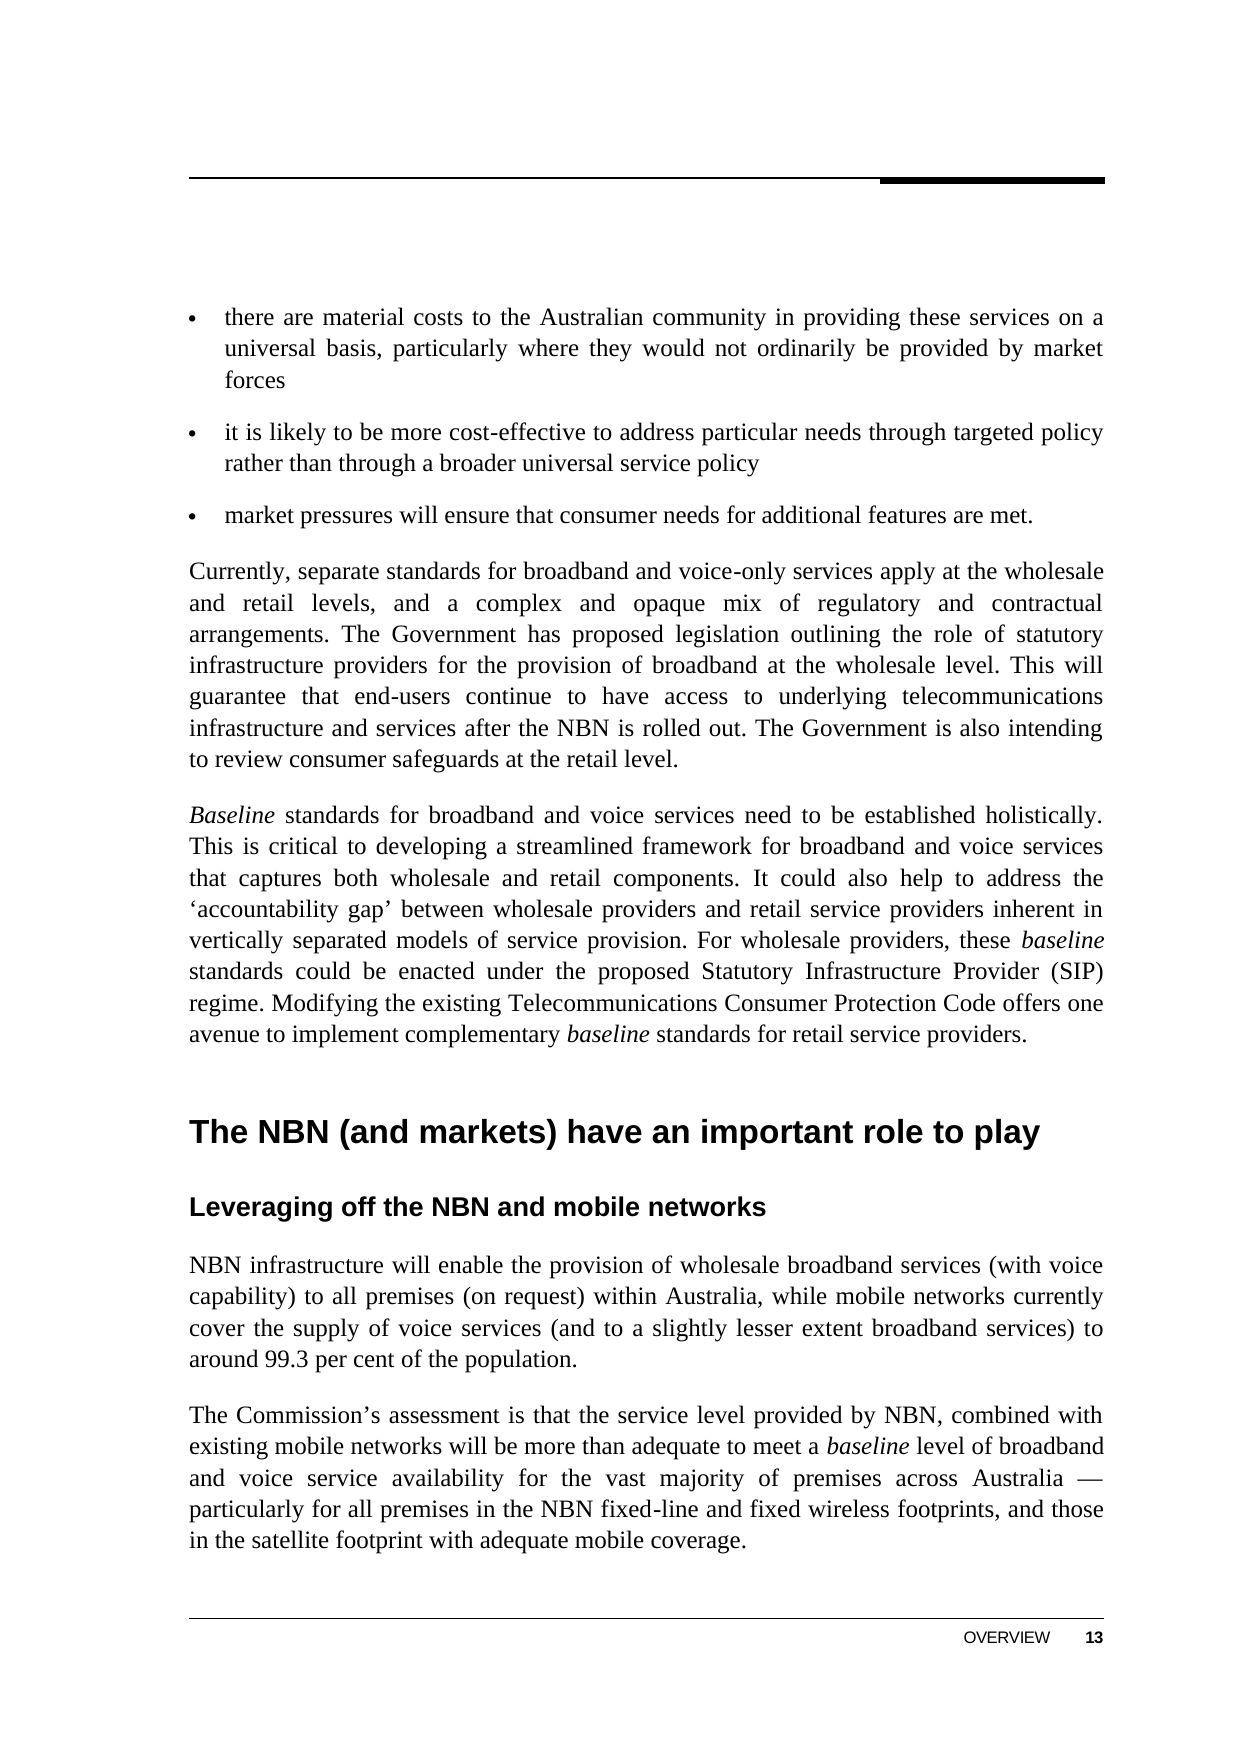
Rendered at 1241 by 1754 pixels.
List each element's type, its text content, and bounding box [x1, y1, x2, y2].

list it is likely to be more cost-effective to address particular needs through targeted policy rather than through a broader universal service policy [189, 414, 1104, 477]
text The Commission’s assessment is that the service level provided by NBN, combined with existing mobile networks will be more than adequate to meet a baseline level of broadband and voice service availability for the vast majority of premises across Australia — particularly for all premises in the NBN fixed-line and fixed wireless footprints, and those in the satellite footprint with adequate mobile coverage. [189, 1398, 1104, 1554]
subtitle Leveraging off the NBN and mobile networks [189, 1189, 1104, 1223]
text Baseline standards for broadband and voice services need to be established holistically. This is critical to developing a streamlined framework for broadband and voice services that captures both wholesale and retail components. It could also help to address the ‘accountability gap’ between wholesale providers and retail service providers inherent in vertically separated models of service provision. For wholesale providers, these baseline standards could be enacted under the proposed Statutory Infrastructure Provider (SIP) regime. Modifying the existing Telecommunications Consumer Protection Code offers one avenue to implement complementary baseline standards for retail service providers. [189, 798, 1104, 1048]
subtitle The NBN (and markets) have an important role to play [189, 1110, 1104, 1152]
text NBN infrastructure will enable the provision of wholesale broadband services (with voice capability) to all premises (on request) within Australia, while mobile networks currently cover the supply of voice services (and to a slightly lesser extent broadband services) to around 99.3 per cent of the population. [189, 1248, 1104, 1373]
text Currently, separate standards for broadband and voice-only services apply at the wholesale and retail levels, and a complex and opaque mix of regulatory and contractual arrangements. The Government has proposed legislation outlining the role of statutory infrastructure providers for the provision of broadband at the wholesale level. This will guarantee that end-users continue to have access to underlying telecommunications infrastructure and services after the NBN is rolled out. The Government is also intending to review consumer safeguards at the retail level. [189, 554, 1104, 773]
list market pressures will ensure that consumer needs for additional features are met. [189, 498, 1104, 529]
list there are material costs to the Australian community in providing these services on a universal basis, particularly where they would not ordinarily be provided by market forces [189, 300, 1104, 393]
